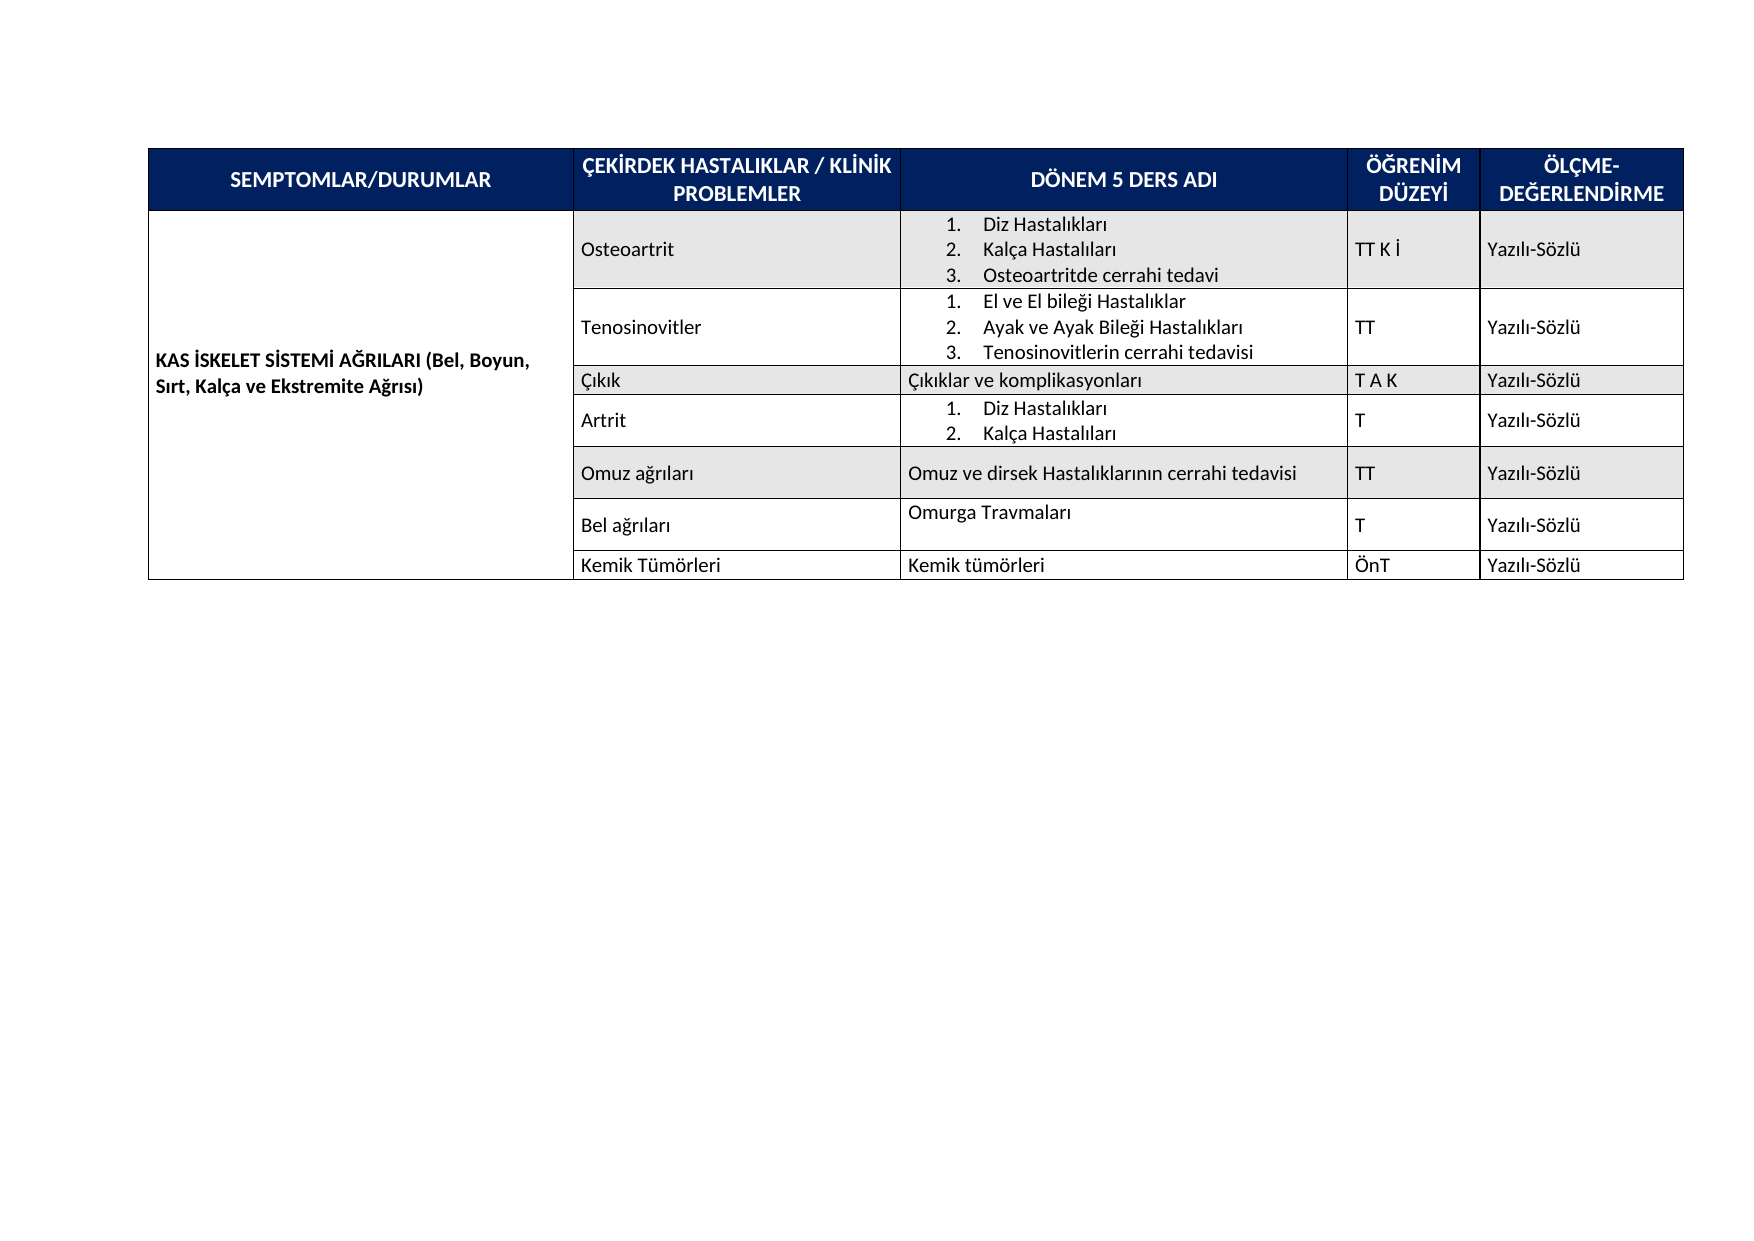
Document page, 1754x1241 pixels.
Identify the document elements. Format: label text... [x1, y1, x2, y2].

table_cell Yazılı-Sözlü [1481, 499, 1683, 550]
table_cell KAS İSKELET SİSTEMİ AĞRILARI (Bel, Boyun, Sırt, Kalça ve Ekstremite Ağrısı) [149, 211, 573, 579]
table_header ÖLÇME-DEĞERLENDİRME [1481, 149, 1683, 210]
table_cell Yazılı-Sözlü [1481, 395, 1683, 446]
table_cell Yazılı-Sözlü [1481, 447, 1683, 498]
table_cell Omuz ağrıları [574, 447, 900, 498]
table_cell Omuz ve dirsek Hastalıklarının cerrahi tedavisi [901, 447, 1347, 498]
table_cell Yazılı-Sözlü [1481, 366, 1683, 394]
table_cell TT [1348, 447, 1479, 498]
table_cell Diz Hastalıkları Kalça Hastalıları [901, 395, 1347, 446]
table_cell Bel ağrıları [574, 499, 900, 550]
table_header SEMPTOMLAR/DURUMLAR [149, 149, 573, 210]
table_cell Yazılı-Sözlü [1481, 551, 1683, 579]
table_cell Kemik tümörleri [901, 551, 1347, 579]
table_cell Artrit [574, 395, 900, 446]
table_cell Kemik Tümörleri [574, 551, 900, 579]
table_cell TT [1348, 289, 1479, 365]
table_cell El ve El bileği Hastalıklar Ayak ve Ayak Bileği Hastalıkları Tenosinovitlerin cerrahi tedavisi [901, 289, 1347, 365]
table_cell Tenosinovitler [574, 289, 900, 365]
table_header ÖĞRENİM DÜZEYİ [1348, 149, 1479, 210]
table_cell Omurga Travmaları [901, 499, 1347, 550]
table_cell Çıkık [574, 366, 900, 394]
table_cell Çıkıklar ve komplikasyonları [901, 366, 1347, 394]
table_cell Osteoartrit [574, 211, 900, 287]
table_cell T A K [1348, 366, 1479, 394]
table_cell T [1348, 499, 1479, 550]
table_cell T [1348, 395, 1479, 446]
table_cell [901, 211, 1347, 287]
table_cell TT K İ [1348, 211, 1479, 287]
table_cell ÖnT [1348, 551, 1479, 579]
table_cell Yazılı-Sözlü [1481, 289, 1683, 365]
table_header ÇEKİRDEK HASTALIKLAR / KLİNİK PROBLEMLER [574, 149, 900, 210]
table_header DÖNEM 5 DERS ADI [901, 149, 1347, 210]
table_cell Yazılı-Sözlü [1481, 211, 1683, 287]
